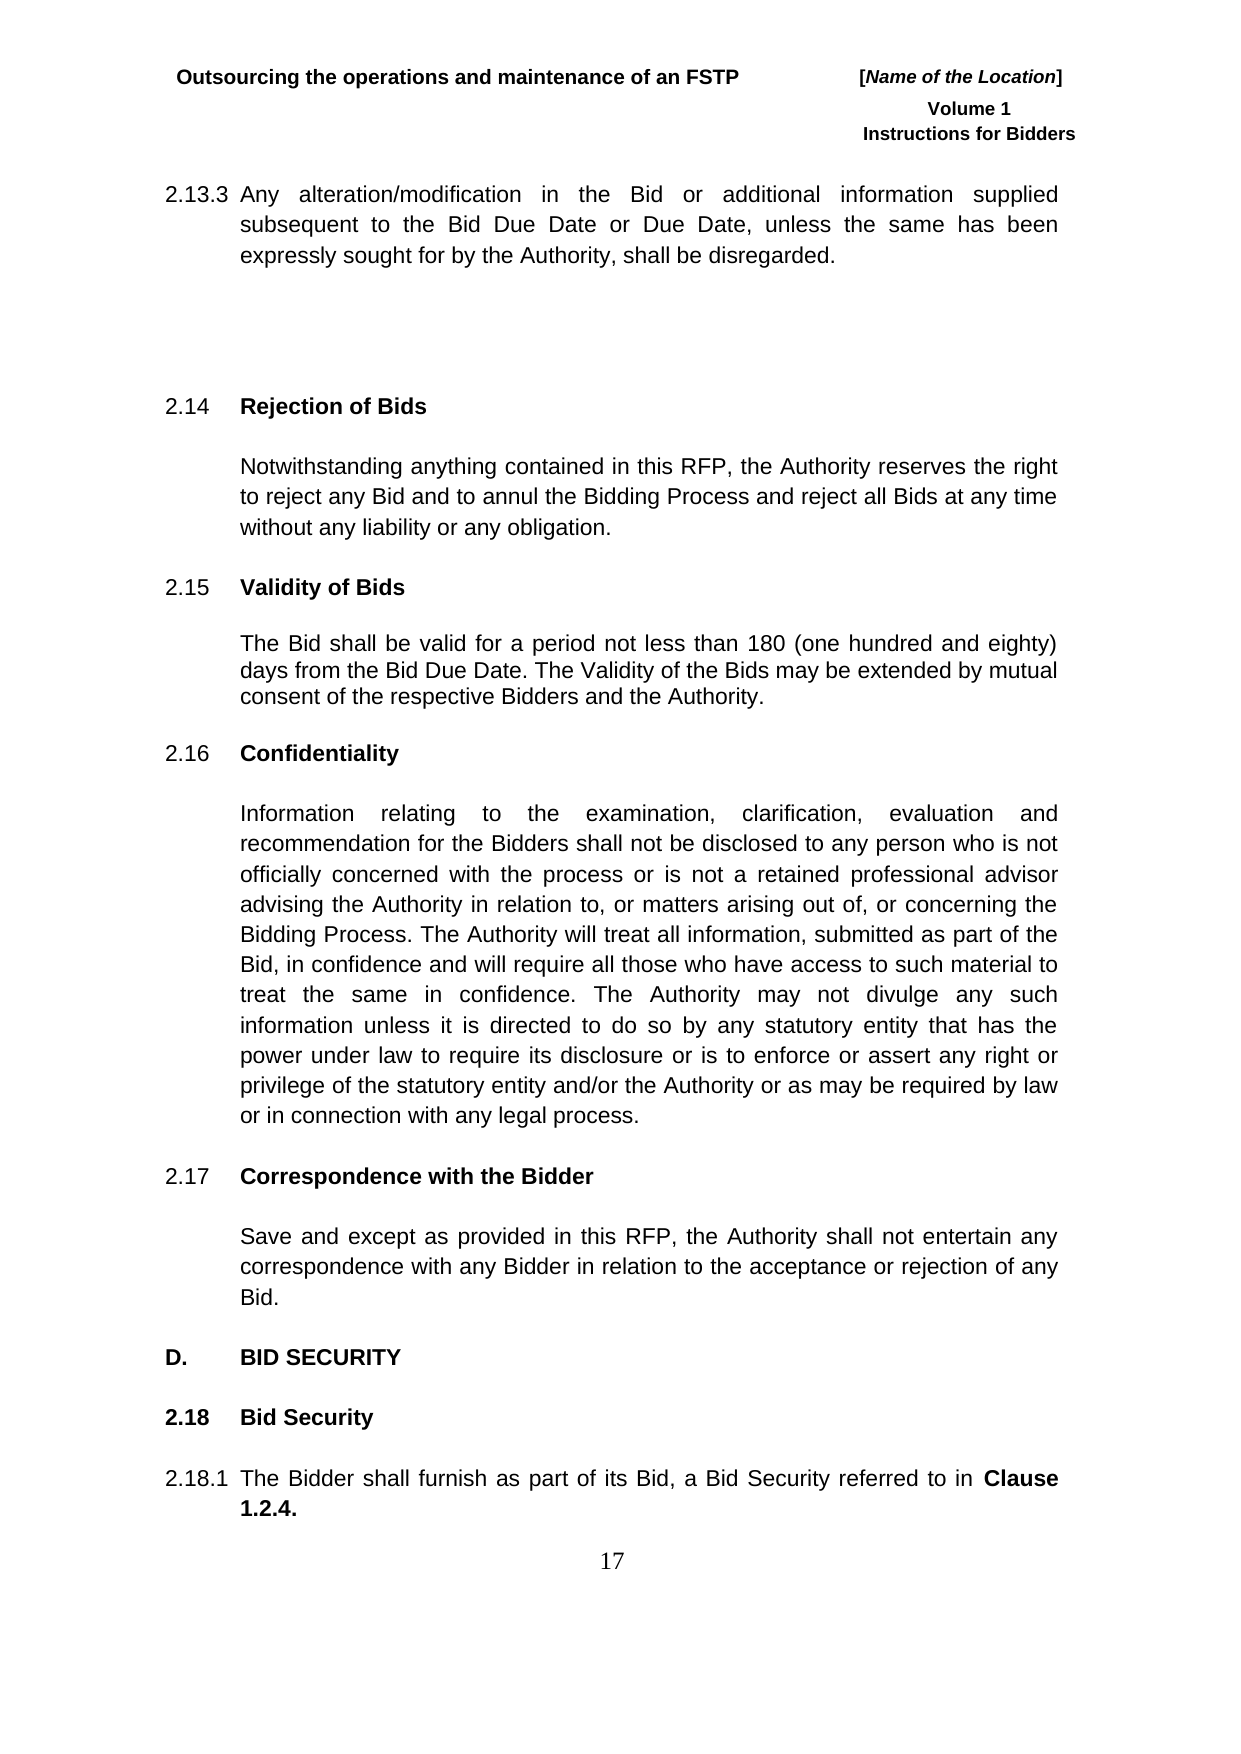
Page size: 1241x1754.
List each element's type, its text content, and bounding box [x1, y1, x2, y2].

list The Bidder shall furnish as part of its Bid, a Bid Security referred to in Clause 1.2.4. [165, 1465, 1059, 1521]
list Validity of Bids [165, 574, 1059, 600]
list Confidentiality [165, 740, 1059, 766]
text Save and except as provided in this RFP, the Authority shall not entertain any correspondence with any Bidder in relation to the acceptance or rejection of any Bid. [240, 1223, 1059, 1310]
list Rejection of Bids [165, 393, 1059, 419]
text D. BID SECURITY [165, 1344, 1059, 1370]
list Notwithstanding anything contained in this RFP, the Authority reserves the right to reject any Bid and to annul the Bidding Process and reject all Bids at any time without any liability or any obligation. [240, 453, 1059, 540]
list Correspondence with the Bidder [165, 1163, 1059, 1189]
list Bid Security [165, 1404, 1059, 1431]
text The Bid shall be valid for a period not less than 180 (one hundred and eighty) days from the Bid Due Date. The Validity of the Bids may be extended by mutual consent of the respective Bidders and the Authority. [240, 630, 1059, 709]
text Information relating to the examination, clarification, evaluation and recommendation for the Bidders shall not be disclosed to any person who is not officially concerned with the process or is not a retained professional advisor advising the Authority in relation to, or matters arising out of, or concerning the Bidding Process. The Authority will treat all information, submitted as part of the Bid, in confidence and will require all those who have access to such material to treat the same in confidence. The Authority may not divulge any such information unless it is directed to do so by any statutory entity that has the power under law to require its disclosure or is to enforce or assert any right or privilege of the statutory entity and/or the Authority or as may be required by law or in connection with any legal process. [240, 800, 1059, 1128]
list Any alteration/modification in the Bid or additional information supplied subsequent to the Bid Due Date or Due Date, unless the same has been expressly sought for by the Authority, shall be disregarded. [165, 181, 1059, 268]
